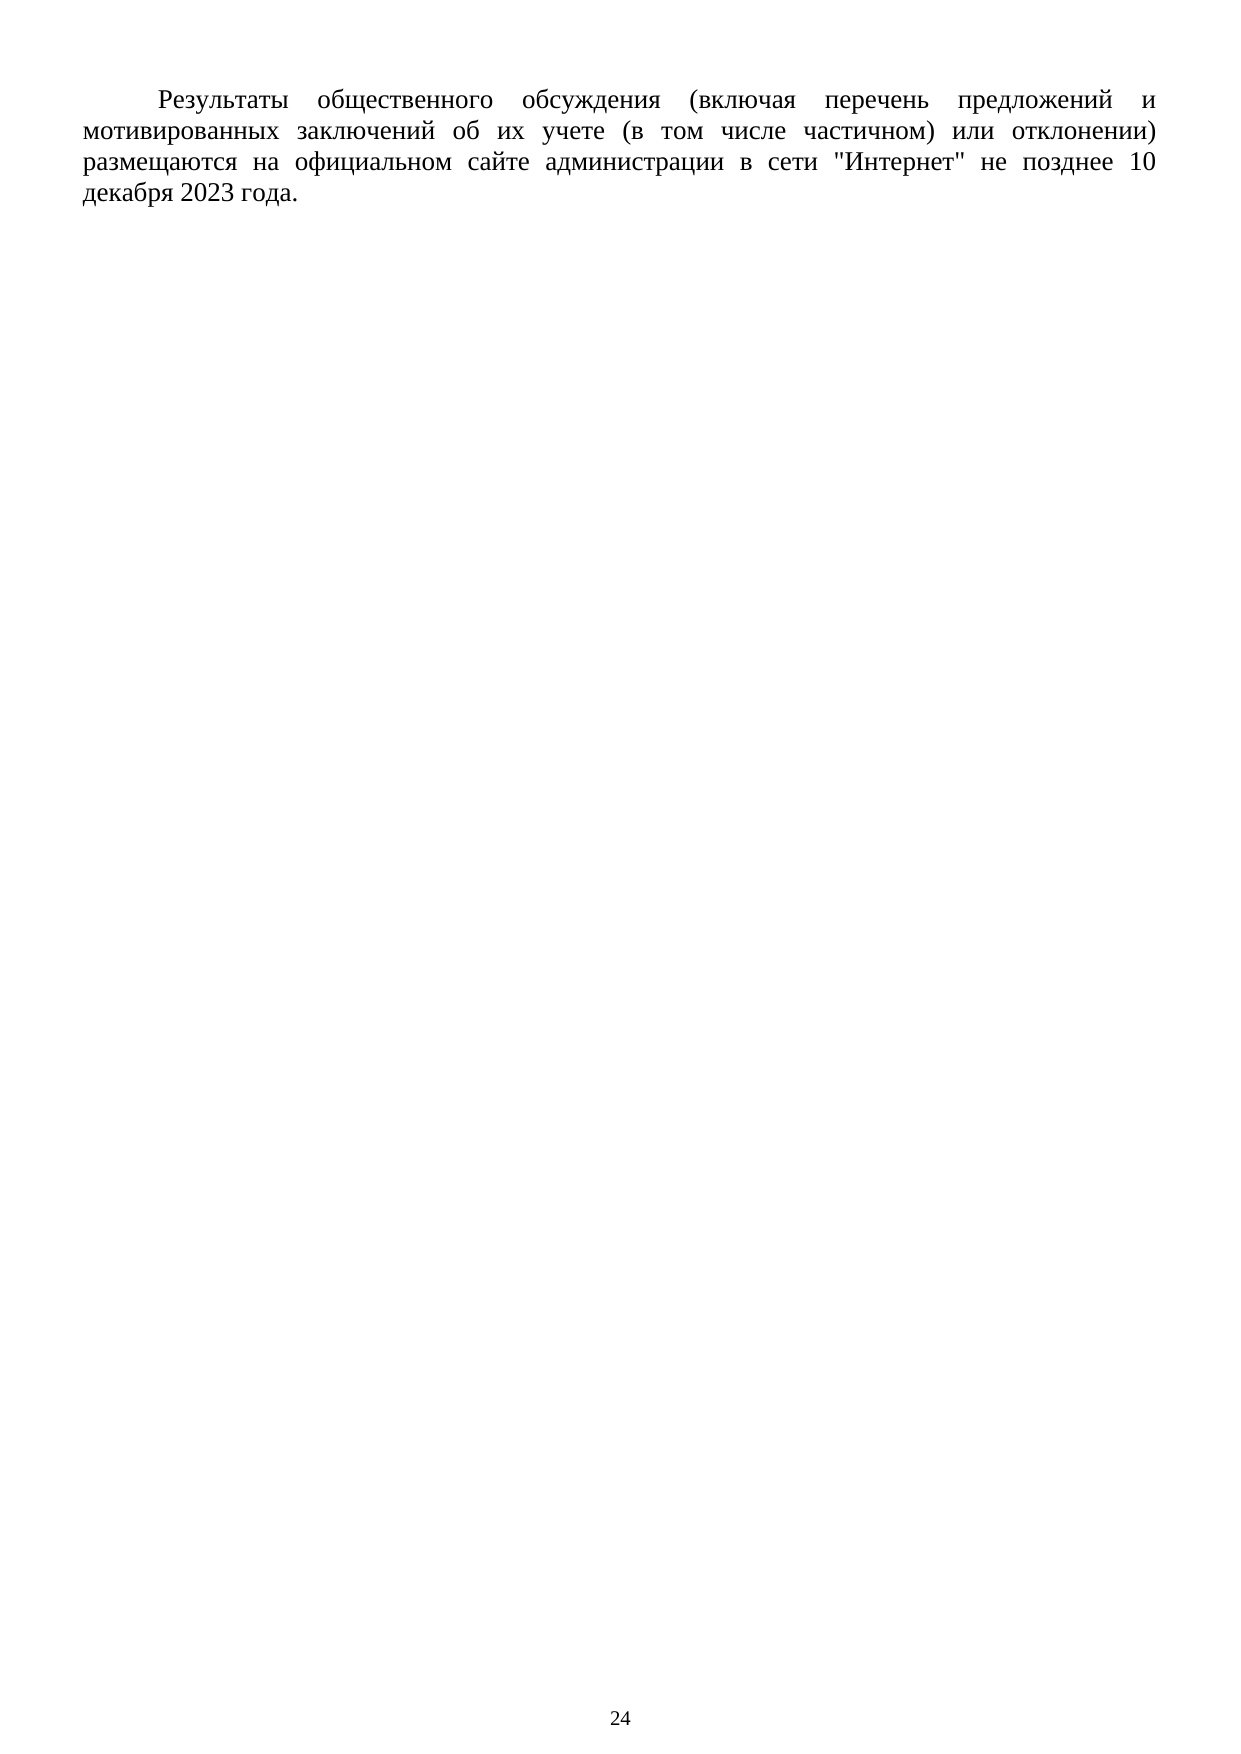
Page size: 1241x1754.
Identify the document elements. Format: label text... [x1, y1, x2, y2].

text Результаты общественного обсуждения (включая перечень предложений и мотивированных заключений об их учете (в том числе частичном) или отклонении) размещаются на официальном сайте администрации в сети "Интернет" не позднее 10 декабря 2023 года. [83, 83, 1157, 207]
